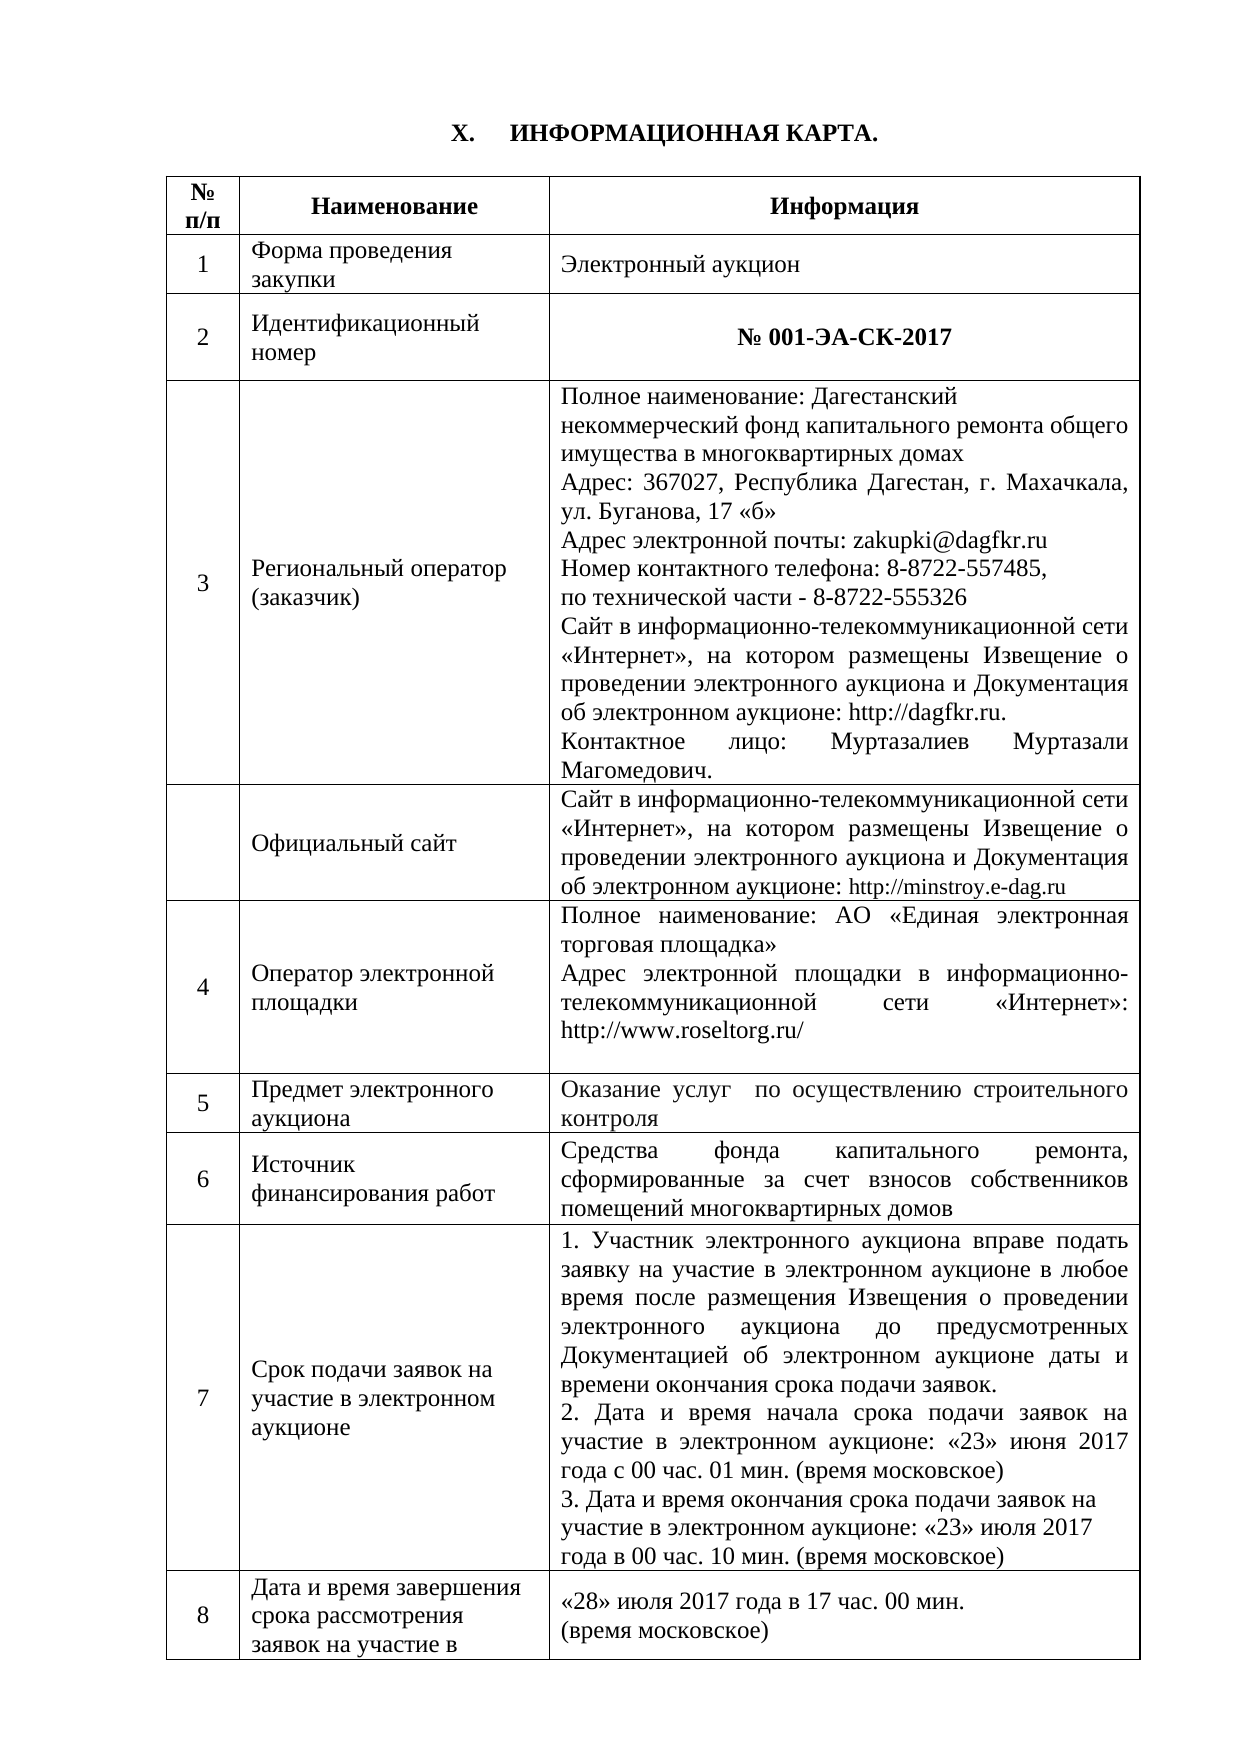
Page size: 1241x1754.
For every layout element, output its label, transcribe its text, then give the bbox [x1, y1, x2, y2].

table_header № п/п [167, 177, 239, 234]
table_cell [167, 785, 239, 899]
table_cell 4 [167, 901, 239, 1073]
table_header Информация [550, 177, 1139, 234]
table_cell Форма проведения закупки [240, 235, 549, 293]
table_cell 7 [167, 1225, 239, 1570]
table_cell 3 [167, 381, 239, 783]
table_cell Источник финансирования работ [240, 1133, 549, 1224]
table_cell Официальный сайт [240, 785, 549, 899]
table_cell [240, 1571, 549, 1659]
table_cell Оператор электронной площадки [240, 901, 549, 1073]
table_cell Сайт в информационно-телекоммуникационной сети «Интернет», на котором размещены Извещение о проведении электронного аукциона и Документация об электронном аукционе: http://minstroy.e-dag.ru [550, 785, 1139, 899]
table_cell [550, 1571, 1139, 1659]
table_cell 5 [167, 1074, 239, 1132]
table_cell 6 [167, 1133, 239, 1224]
table_cell Электронный аукцион [550, 235, 1139, 293]
table_cell Полное наименование: АО «Единая электронная торговая площадка» Адрес электронной площадки в информационно-телекоммуникационной сети «Интернет»: http://www.roseltorg.ru/ [550, 901, 1139, 1073]
table_cell Полное наименование: Дагестанский некоммерческий фонд капитального ремонта общего имущества в многоквартирных домах Адрес: 367027, Республика Дагестан, г. Махачкала, ул. Буганова, 17 «б» Адрес электронной почты: zakupki@dagfkr.ru Номер контактного телефона: 8-8722-557485, по технической части - 8-8722-555326 Сайт в информационно-телекоммуникационной сети «Интернет», на котором размещены Извещение о проведении электронного аукциона и Документация об электронном аукционе: http://dagfkr.ru. Контактное лицо: Муртазалиев Муртазали Магомедович. [550, 381, 1139, 783]
table_cell Срок подачи заявок на участие в электронном аукционе [240, 1225, 549, 1570]
table_cell 2 [167, 294, 239, 380]
table_header Наименование [240, 177, 549, 234]
table_cell 1 [167, 235, 239, 293]
table_cell Идентификационный номер [240, 294, 549, 380]
table_cell 1. Участник электронного аукциона вправе подать заявку на участие в электронном аукционе в любое время после размещения Извещения о проведении электронного аукциона до предусмотренных Документацией об электронном аукционе даты и времени окончания срока подачи заявок. 2. Дата и время начала срока подачи заявок на участие в электронном аукционе: «23» июня 2017 года с 00 час. 01 мин. (время московское) 3. Дата и время окончания срока подачи заявок на участие в электронном аукционе: «23» июля 2017 года в 00 час. 10 мин. (время московское) [550, 1225, 1139, 1570]
table_cell Предмет электронного аукциона [240, 1074, 549, 1132]
table_cell Средства фонда капитального ремонта, сформированные за счет взносов собственников помещений многоквартирных домов [550, 1133, 1139, 1224]
table_cell № 001-ЭА-СК-2017 [550, 294, 1139, 380]
list ИНФОРМАЦИОННАЯ КАРТА. [177, 118, 1152, 147]
table_cell 8 [167, 1571, 239, 1659]
table_cell Региональный оператор (заказчик) [240, 381, 549, 783]
table_cell Оказание услуг по осуществлению строительного контроля [550, 1074, 1139, 1132]
